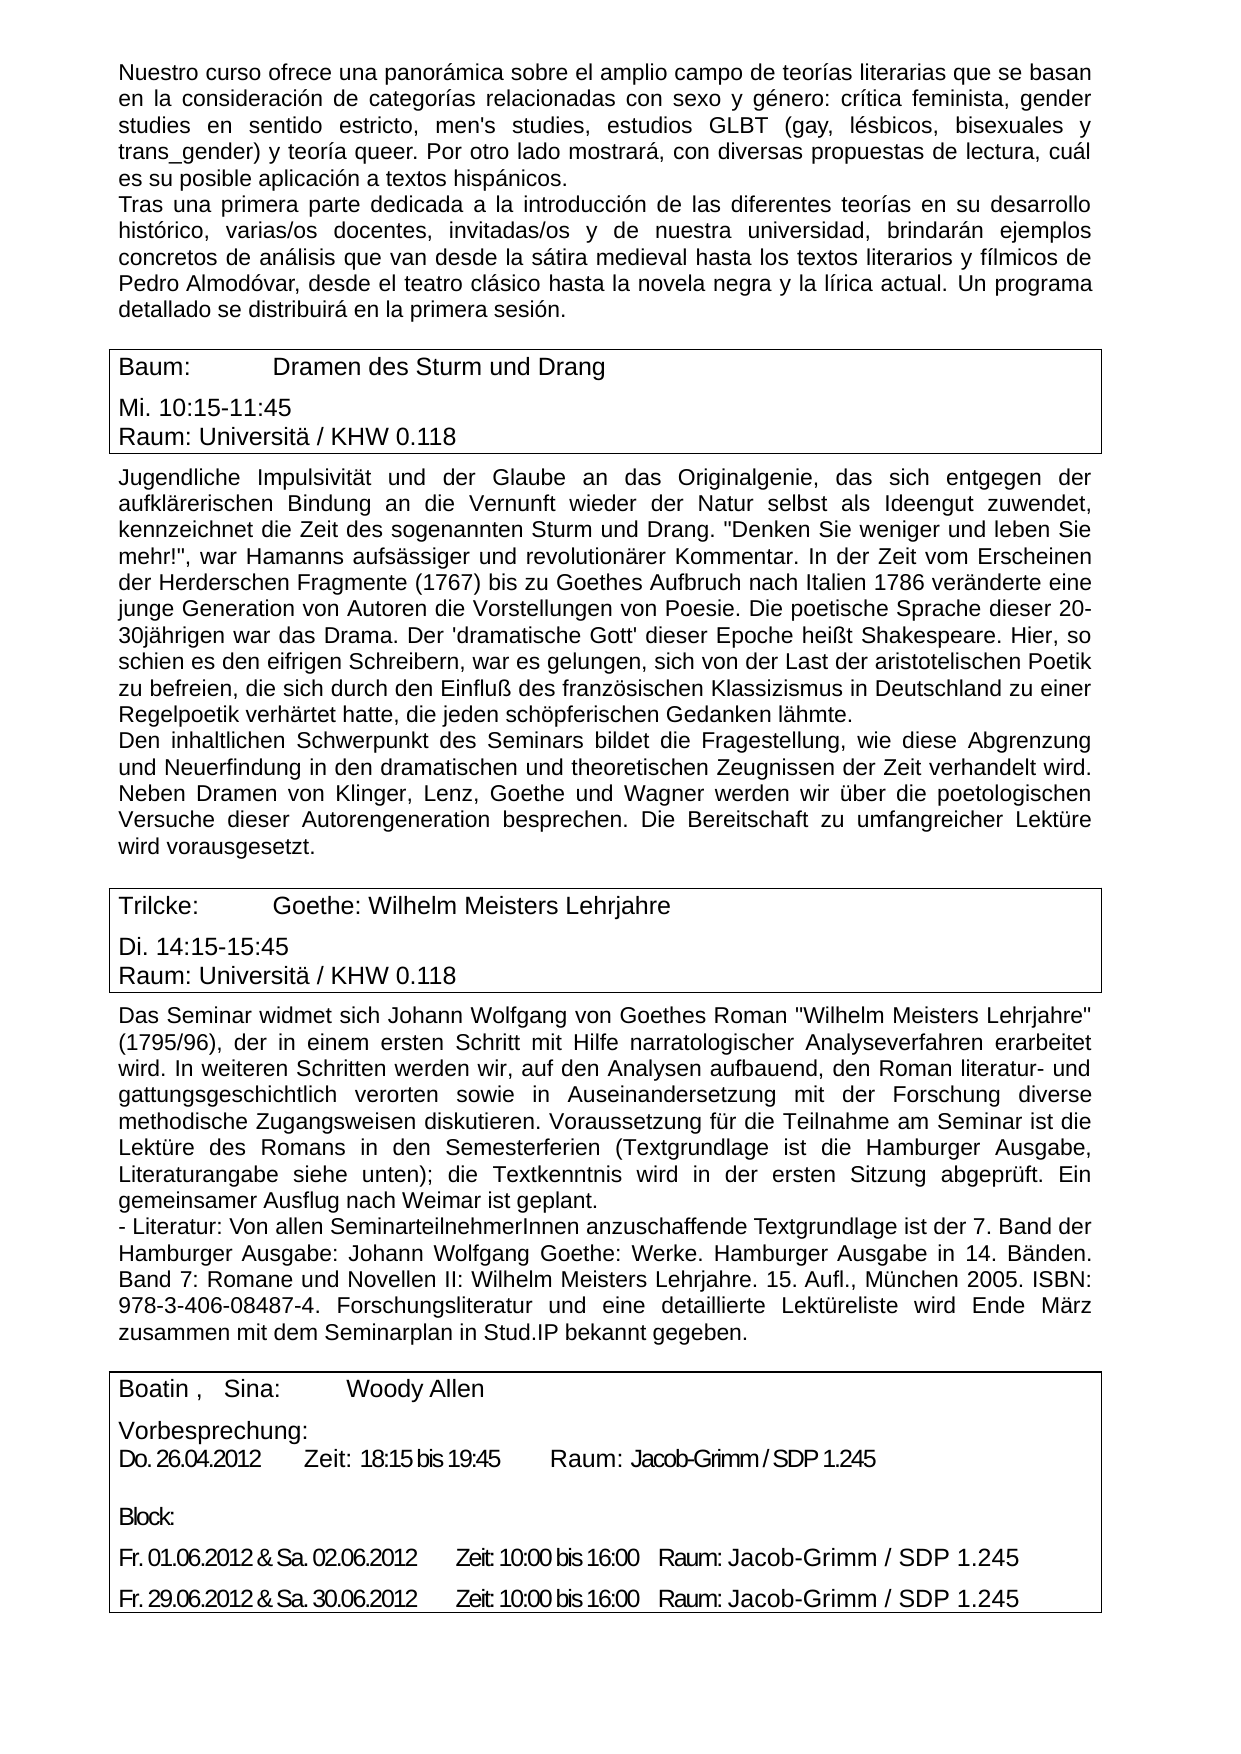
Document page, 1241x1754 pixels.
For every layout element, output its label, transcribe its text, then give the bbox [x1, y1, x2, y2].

text Jugendliche Impulsivität und der Glaube an das Originalgenie, das sich entgegen der aufklärerischen Bindung an die Vernunft wieder der Natur selbst als Ideengut zuwendet, kennzeichnet die Zeit des sogenannten Sturm und Drang. "Denken Sie weniger und leben Sie mehr!", war Hamanns aufsässiger und revolutionärer Kommentar. In der Zeit vom Erscheinen der Herderschen Fragmente (1767) bis zu Goethes Aufbruch nach Italien 1786 veränderte eine junge Generation von Autoren die Vorstellungen von Poesie. Die poetische Sprache dieser 20-30jährigen war das Drama. Der 'dramatische Gott' dieser Epoche heißt Shakespeare. Hier, so schien es den eifrigen Schreibern, war es gelungen, sich von der Last der aristotelischen Poetik zu befreien, die sich durch den Einfluß des französischen Klassizismus in Deutschland zu einer Regelpoetik verhärtet hatte, die jeden schöpferischen Gedanken lähmte. [118, 464, 1092, 727]
text Raum: Universitä / KHW 0.118 [110, 419, 1101, 453]
text Do. 26.04.2012 Zeit: 18:15 bis 19:45 Raum: Jacob-Grimm / SDP 1.245 [118, 1444, 1092, 1473]
text Den inhaltlichen Schwerpunkt des Seminars bildet die Fragestellung, wie diese Abgrenzung und Neuerfindung in den dramatischen und theoretischen Zeugnissen der Zeit verhandelt wird. Neben Dramen von Klinger, Lenz, Goethe und Wagner werden wir über die poetologischen Versuche dieser Autorengeneration besprechen. Die Bereitschaft zu umfangreicher Lektüre wird vorausgesetzt. [118, 727, 1092, 859]
text Trilcke: Goethe: Wilhelm Meisters Lehrjahre [110, 889, 1101, 919]
text Fr. 29.06.2012 & Sa. 30.06.2012 Zeit: 10:00 bis 16:00 Raum: Jacob-Grimm / SDP 1.245 [110, 1581, 1101, 1612]
text Boatin , Sina: Woody Allen [110, 1373, 1101, 1403]
text - Literatur: Von allen SeminarteilnehmerInnen anzuschaffende Textgrundlage ist der 7. Band der Hamburger Ausgabe: Johann Wolfgang Goethe: Werke. Hamburger Ausgabe in 14. Bänden. Band 7: Romane und Novellen II: Wilhelm Meisters Lehrjahre. 15. Aufl., München 2005. ISBN: 978-3-406-08487-4. Forschungsliteratur und eine detaillierte Lektüreliste wird Ende März zusammen mit dem Seminarplan in Stud.IP bekannt gegeben. [118, 1213, 1092, 1345]
text Raum: Universitä / KHW 0.118 [110, 958, 1101, 992]
text Fr. 01.06.2012 & Sa. 02.06.2012 Zeit: 10:00 bis 16:00 Raum: Jacob-Grimm / SDP 1.245 [110, 1540, 1101, 1572]
text Baum: Dramen des Sturm und Drang [110, 350, 1101, 381]
text Mi. 10:15-11:45 [110, 390, 1101, 419]
text Block: [118, 1502, 1092, 1531]
text Das Seminar widmet sich Johann Wolfgang von Goethes Roman "Wilhelm Meisters Lehrjahre" (1795/96), der in einem ersten Schritt mit Hilfe narratologischer Analyseverfahren erarbeitet wird. In weiteren Schritten werden wir, auf den Analysen aufbauend, den Roman literatur- und gattungsgeschichtlich verorten sowie in Auseinandersetzung mit der Forschung diverse methodische Zugangsweisen diskutieren. Voraussetzung für die Teilnahme am Seminar ist die Lektüre des Romans in den Semesterferien (Textgrundlage ist die Hamburger Ausgabe, Literaturangabe siehe unten); die Textkenntnis wird in der ersten Sitzung abgeprüft. Ein gemeinsamer Ausflug nach Weimar ist geplant. [118, 1002, 1092, 1213]
text Tras una primera parte dedicada a la introducción de las diferentes teorías en su desarrollo histórico, varias/os docentes, invitadas/os y de nuestra universidad, brindarán ejemplos concretos de análisis que van desde la sátira medieval hasta los textos literarios y fílmicos de Pedro Almodóvar, desde el teatro clásico hasta la novela negra y la lírica actual. Un programa detallado se distribuirá en la primera sesión. [118, 191, 1092, 323]
text Vorbesprechung: [110, 1413, 1101, 1444]
text Nuestro curso ofrece una panorámica sobre el amplio campo de teorías literarias que se basan en la consideración de categorías relacionadas con sexo y género: crítica feminista, gender studies en sentido estricto, men's studies, estudios GLBT (gay, lésbicos, bisexuales y trans_gender) y teoría queer. Por otro lado mostrará, con diversas propuestas de lectura, cuál es su posible aplicación a textos hispánicos. [118, 59, 1092, 191]
text Di. 14:15-15:45 [110, 929, 1101, 958]
